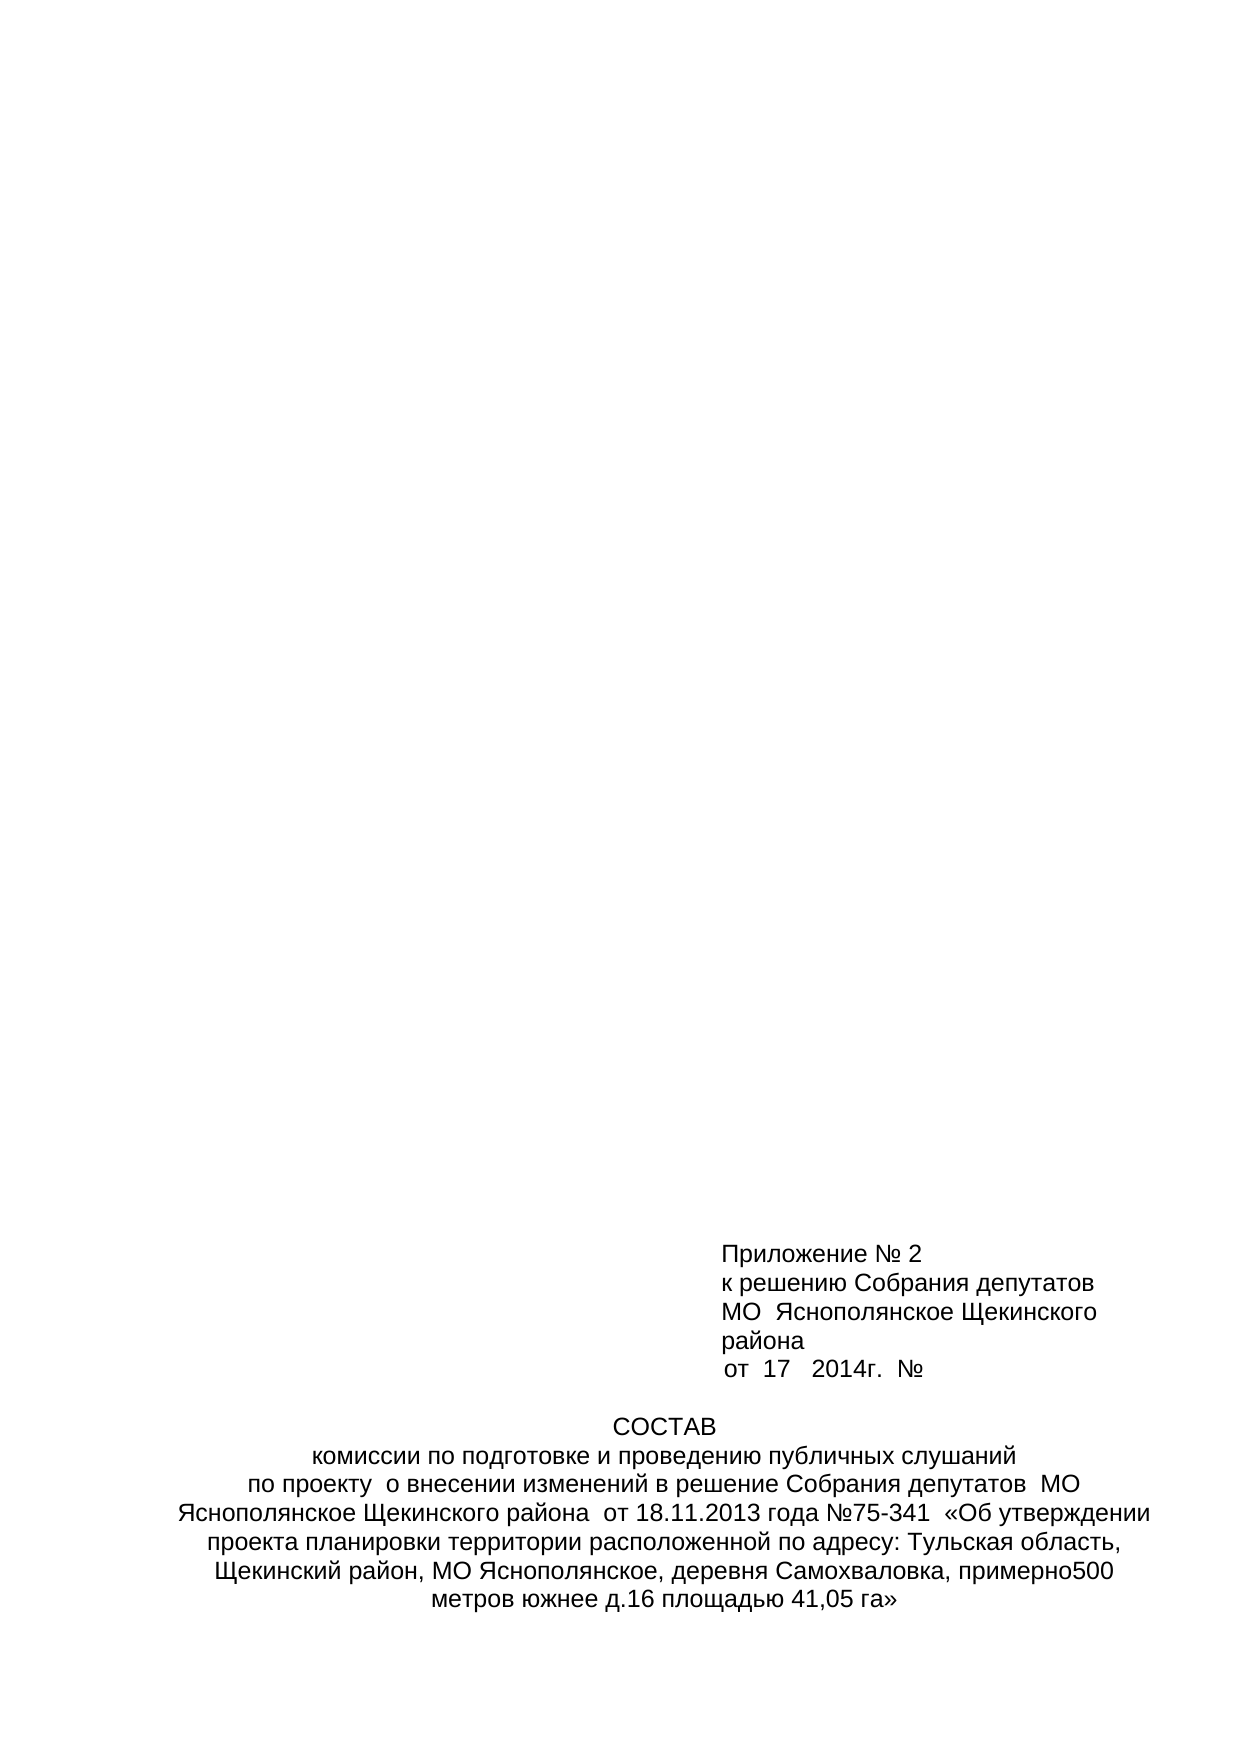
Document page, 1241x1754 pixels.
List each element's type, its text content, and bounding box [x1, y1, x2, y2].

text от 17 2014г. № [723, 1354, 1152, 1383]
text по проекту о внесении изменений в решение Собрания депутатов МО Яснополянское Щекинского района от 18.11.2013 года №75-341 «Об утверждении проекта планировки территории расположенной по адресу: Тульская область, Щекинский район, МО Яснополянское, деревня Самохваловка, примерно500 метров южнее д.16 площадью 41,05 га» [177, 1469, 1152, 1613]
text СОСТАВ [177, 1412, 1152, 1441]
text Приложение № 2 [721, 1239, 1152, 1268]
text МО Яснополянское Щекинского района [721, 1297, 1152, 1354]
text комиссии по подготовке и проведению публичных слушаний [177, 1441, 1152, 1469]
text к решению Собрания депутатов [721, 1268, 1152, 1297]
